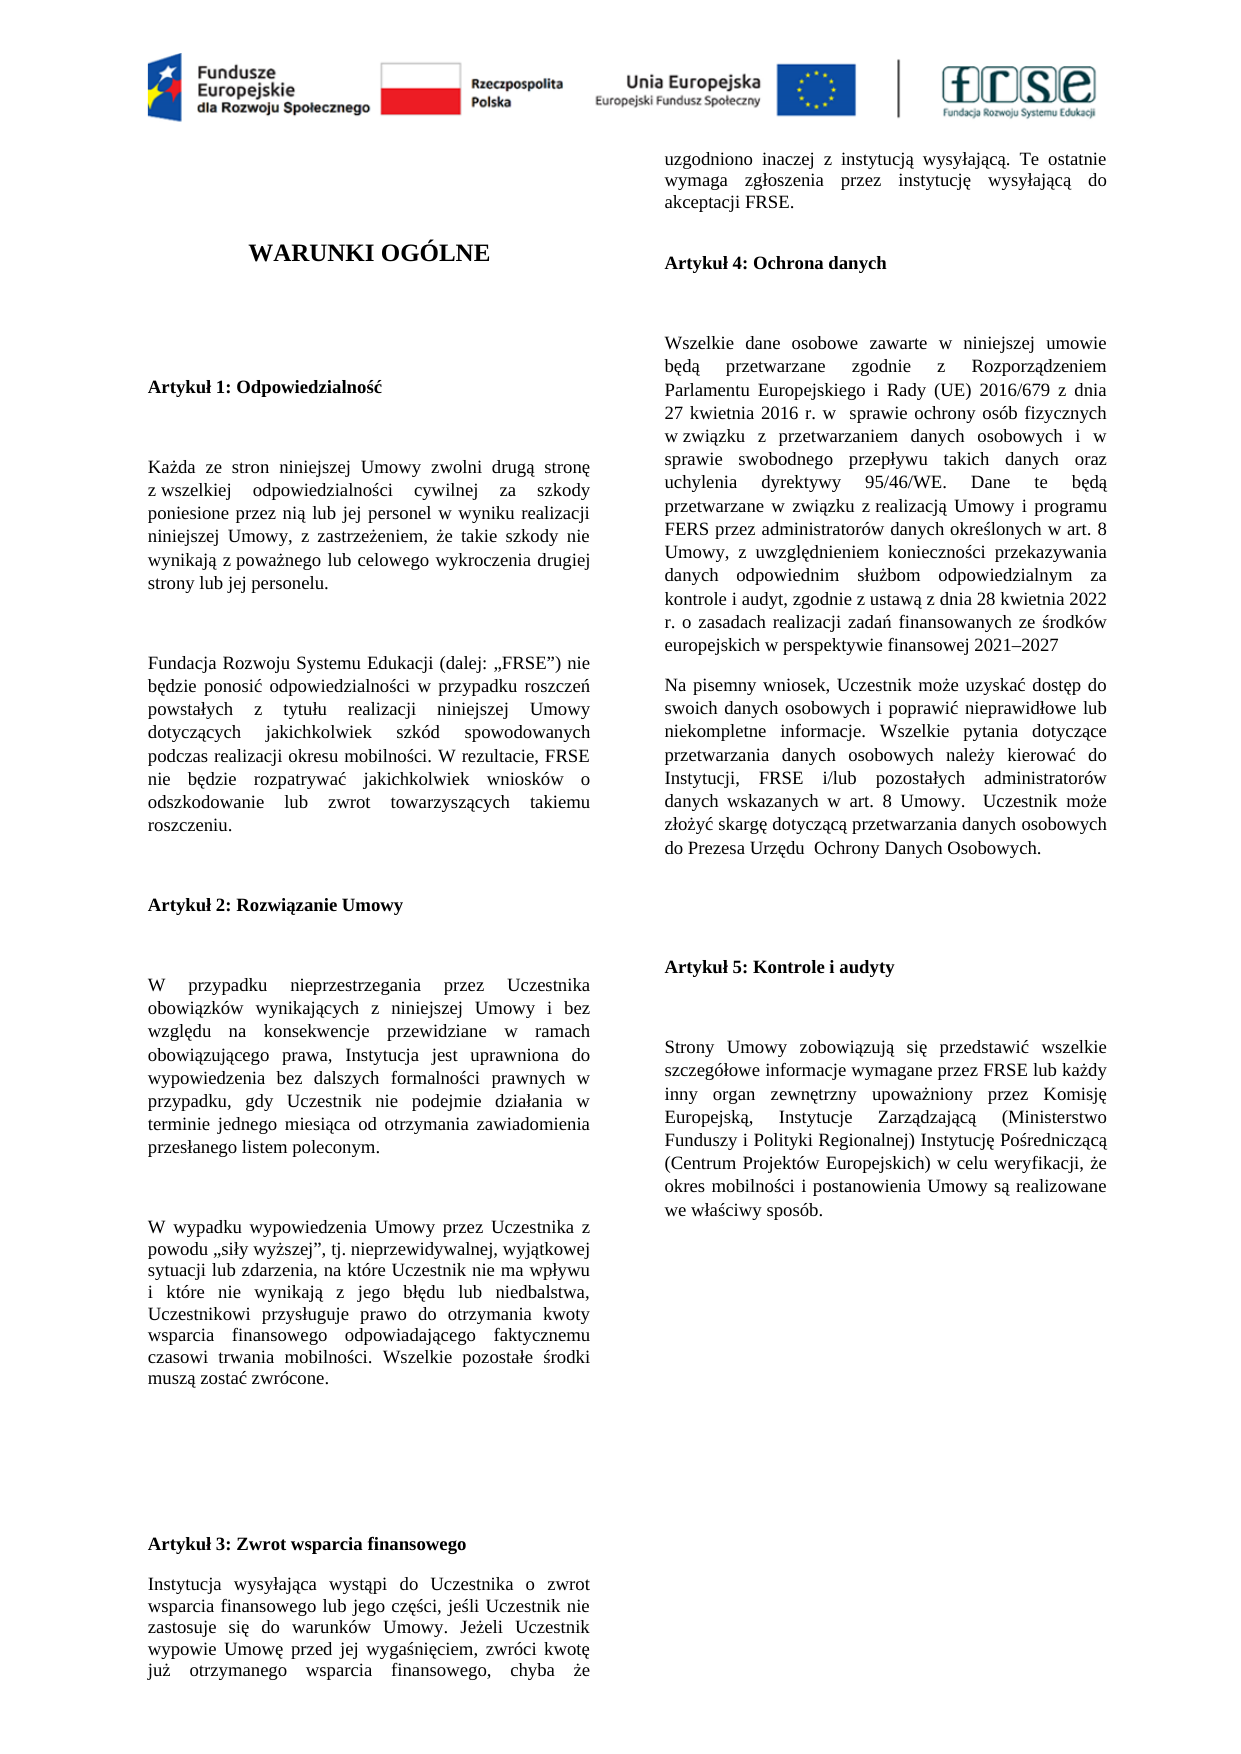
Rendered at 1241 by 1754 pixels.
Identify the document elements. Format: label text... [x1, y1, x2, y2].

text Artykuł 4: Ochrona danych [664, 252, 1107, 274]
text Na pisemny wniosek, Uczestnik może uzyskać dostęp do swoich danych osobowych i poprawić nieprawidłowe lub niekompletne informacje. Wszelkie pytania dotyczące przetwarzania danych osobowych należy kierować do Instytucji, FRSE i/lub pozostałych administratorów danych wskazanych w art. 8 Umowy. Uczestnik może złożyć skargę dotyczącą przetwarzania danych osobowych do Prezesa Urzędu Ochrony Danych Osobowych. [664, 674, 1107, 858]
text Instytucja wysyłająca wystąpi do Uczestnika o zwrot wsparcia finansowego lub jego części, jeśli Uczestnik nie zastosuje się do warunków Umowy. Jeżeli Uczestnik wypowie Umowę przed jej wygaśnięciem, zwróci kwotę już otrzymanego wsparcia finansowego, chyba że uzgodniono inaczej z instytucją wysyłającą. Te ostatnie wymaga zgłoszenia przez instytucję wysyłającą do akceptacji FRSE. [148, 1573, 591, 1681]
text Artykuł 5: Kontrole i audyty [664, 956, 1107, 978]
text WARUNKI OGÓLNE [148, 238, 591, 267]
text W wypadku wypowiedzenia Umowy przez Uczestnika z powodu „siły wyższej”, tj. nieprzewidywalnej, wyjątkowej sytuacji lub zdarzenia, na które Uczestnik nie ma wpływu i które nie wynikają z jego błędu lub niedbalstwa, Uczestnikowi przysługuje prawo do otrzymania kwoty wsparcia finansowego odpowiadającego faktycznemu czasowi trwania mobilności. Wszelkie pozostałe środki muszą zostać zwrócone. [148, 1216, 591, 1389]
picture [147, 53, 1175, 125]
text Strony Umowy zobowiązują się przedstawić wszelkie szczegółowe informacje wymagane przez FRSE lub każdy inny organ zewnętrzny upoważniony przez Komisję Europejską, Instytucje Zarządzającą (Ministerstwo Funduszy i Polityki Regionalnej) Instytucję Pośredniczącą (Centrum Projektów Europejskich) w celu weryfikacji, że okres mobilności i postanowienia Umowy są realizowane we właściwy sposób. [664, 1036, 1107, 1220]
text Artykuł 2: Rozwiązanie Umowy [148, 894, 591, 916]
text Instytucja wysyłająca wystąpi do Uczestnika o zwrot wsparcia finansowego lub jego części, jeśli Uczestnik nie zastosuje się do warunków Umowy. Jeżeli Uczestnik wypowie Umowę przed jej wygaśnięciem, zwróci kwotę już otrzymanego wsparcia finansowego, chyba że uzgodniono inaczej z instytucją wysyłającą. Te ostatnie wymaga zgłoszenia przez instytucję wysyłającą do akceptacji FRSE. [664, 148, 1107, 212]
text Każda ze stron niniejszej Umowy zwolni drugą stronę z wszelkiej odpowiedzialności cywilnej za szkody poniesione przez nią lub jej personel w wyniku realizacji niniejszej Umowy, z zastrzeżeniem, że takie szkody nie wynikają z poważnego lub celowego wykroczenia drugiej strony lub jej personelu. [148, 456, 591, 593]
text Artykuł 3: Zwrot wsparcia finansowego [148, 1533, 591, 1555]
text W przypadku nieprzestrzegania przez Uczestnika obowiązków wynikających z niniejszej Umowy i bez względu na konsekwencje przewidziane w ramach obowiązującego prawa, Instytucja jest uprawniona do wypowiedzenia bez dalszych formalności prawnych w przypadku, gdy Uczestnik nie podejmie działania w terminie jednego miesiąca od otrzymania zawiadomienia przesłanego listem poleconym. [148, 974, 591, 1158]
text Fundacja Rozwoju Systemu Edukacji (dalej: „FRSE”) nie będzie ponosić odpowiedzialności w przypadku roszczeń powstałych z tytułu realizacji niniejszej Umowy dotyczących jakichkolwiek szkód spowodowanych podczas realizacji okresu mobilności. W rezultacie, FRSE nie będzie rozpatrywać jakichkolwiek wniosków o odszkodowanie lub zwrot towarzyszących takiemu roszczeniu. [148, 652, 591, 836]
text Wszelkie dane osobowe zawarte w niniejszej umowie będą przetwarzane zgodnie z Rozporządzeniem Parlamentu Europejskiego i Rady (UE) 2016/679 z dnia 27 kwietnia 2016 r. w sprawie ochrony osób fizycznych w związku z przetwarzaniem danych osobowych i w sprawie swobodnego przepływu takich danych oraz uchylenia dyrektywy 95/46/WE. Dane te będą przetwarzane w związku z realizacją Umowy i programu FERS przez administratorów danych określonych w art. 8 Umowy, z uwzględnieniem konieczności przekazywania danych odpowiednim służbom odpowiedzialnym za kontrole i audyt, zgodnie z ustawą z dnia 28 kwietnia 2022 r. o zasadach realizacji zadań finansowanych ze środków europejskich w perspektywie finansowej 2021–2027 [664, 332, 1107, 656]
text Artykuł 1: Odpowiedzialność [148, 376, 591, 397]
